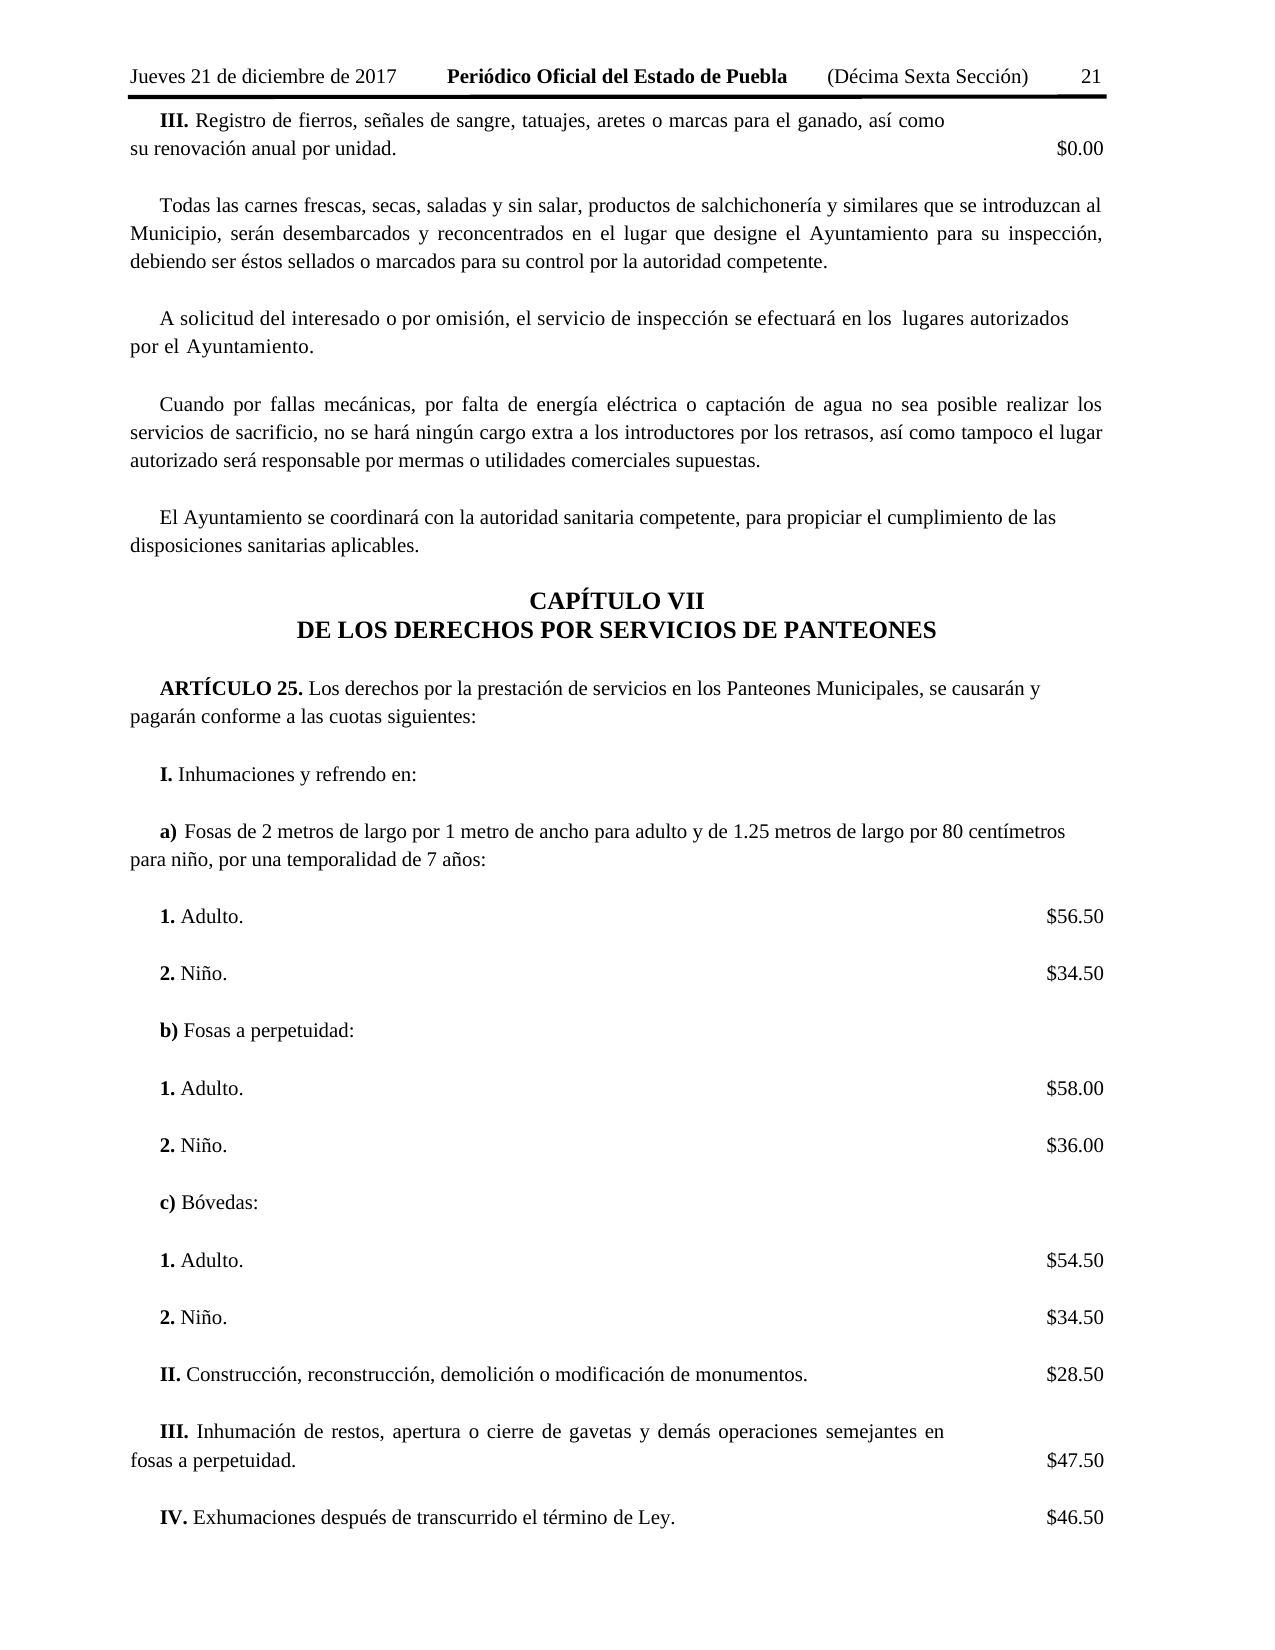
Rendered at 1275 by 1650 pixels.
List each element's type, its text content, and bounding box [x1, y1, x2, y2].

list Bóvedas: [159, 1190, 1171, 1214]
text 2. Niño. $34.50 [159, 961, 1171, 985]
text El Ayuntamiento se coordinará con la autoridad sanitaria competente, para propiciar el cumplimiento de las disposiciones sanitarias aplicables. [130, 505, 1114, 557]
text 2. Niño. $36.00 [159, 1133, 1171, 1157]
text DE LOS DERECHOS POR SERVICIOS DE PANTEONES [297, 615, 1171, 644]
list Construcción, reconstrucción, demolición o modificación de monumentos. $28.50 [159, 1362, 1171, 1386]
text 1. Adulto. $54.50 [159, 1247, 1171, 1272]
text 2. Niño. $34.50 [159, 1305, 1171, 1329]
list Registro de fierros, señales de sangre, tatuajes, aretes o marcas para el ganado, así como [159, 108, 1171, 132]
text A solicitud del interesado o por omisión, el servicio de inspección se efectuará en los lugares autorizados por el Ayuntamiento. [130, 306, 1098, 358]
text 1. Adulto. $56.50 [159, 904, 1171, 928]
text fosas a perpetuidad. $47.50 [81, 1448, 1153, 1472]
text su renovación anual por unidad. $0.00 [130, 136, 1171, 160]
list Inhumaciones y refrendo en: [159, 761, 1171, 786]
list Fosas a perpetuidad: [159, 1018, 1171, 1042]
text ARTÍCULO 25. Los derechos por la prestación de servicios en los Panteones Municipales, se causarán y pagarán conforme a las cuotas siguientes: [130, 676, 1098, 728]
text Cuando por fallas mecánicas, por falta de energía eléctrica o captación de agua no sea posible realizar los servicios de sacrificio, no se hará ningún cargo extra a los introductores por los retrasos, así como tampoco el lugar autorizado será responsable por mermas o utilidades comerciales supuestas. [130, 391, 1104, 472]
list Inhumación de restos, apertura o cierre de gavetas y demás operaciones semejantes en [159, 1419, 1171, 1443]
subtitle CAPÍTULO VII [147, 587, 1087, 615]
list Fosas de 2 metros de largo por 1 metro de ancho para adulto y de 1.25 metros de largo por 80 centímetros para niño, por una temporalidad de 7 años: [130, 819, 1104, 871]
list Exhumaciones después de transcurrido el término de Ley. $46.50 [159, 1505, 1171, 1529]
text 1. Adulto. $58.00 [159, 1076, 1171, 1100]
text Todas las carnes frescas, secas, saladas y sin salar, productos de salchichonería y similares que se introduzcan al Municipio, serán desembarcados y reconcentrados en el lugar que designe el Ayuntamiento para su inspección, debiendo ser éstos sellados o marcados para su control por la autoridad competente. [130, 192, 1104, 273]
